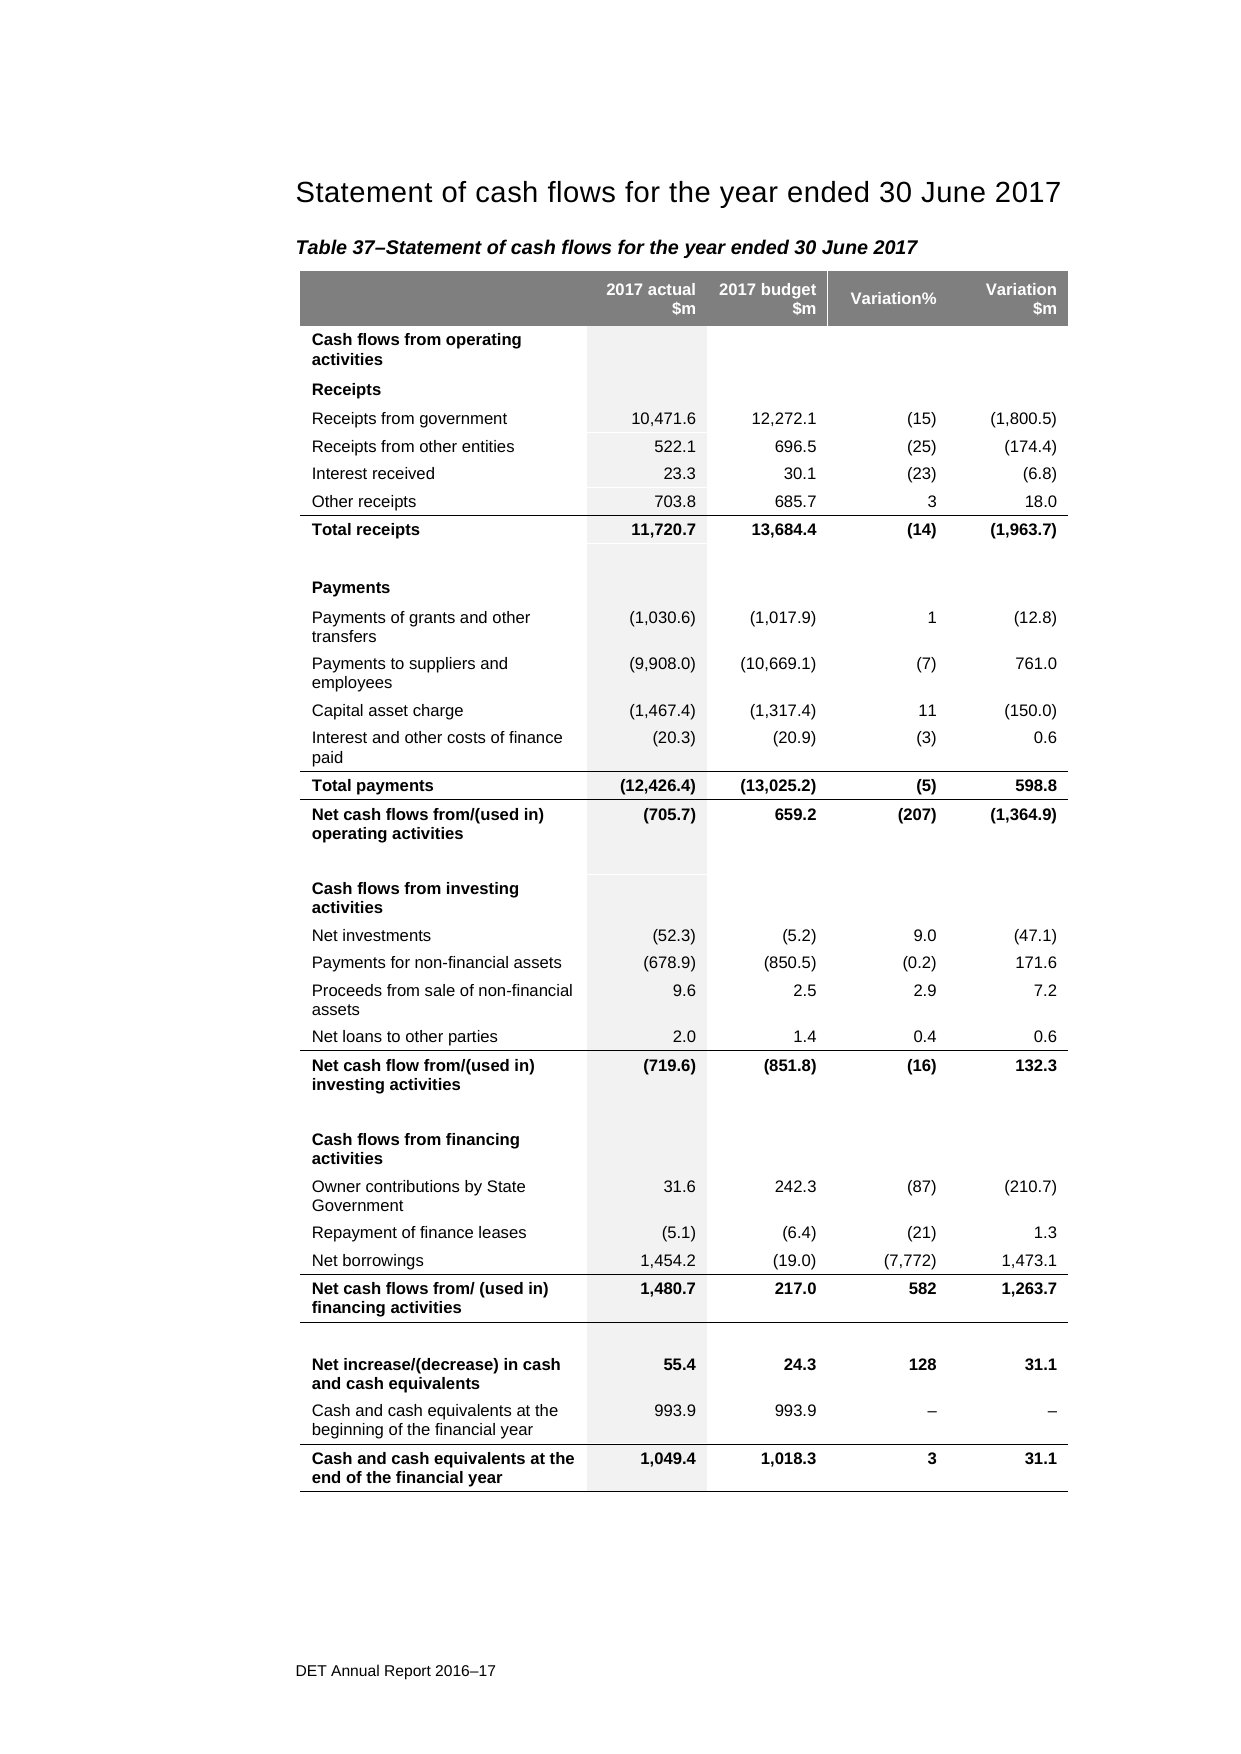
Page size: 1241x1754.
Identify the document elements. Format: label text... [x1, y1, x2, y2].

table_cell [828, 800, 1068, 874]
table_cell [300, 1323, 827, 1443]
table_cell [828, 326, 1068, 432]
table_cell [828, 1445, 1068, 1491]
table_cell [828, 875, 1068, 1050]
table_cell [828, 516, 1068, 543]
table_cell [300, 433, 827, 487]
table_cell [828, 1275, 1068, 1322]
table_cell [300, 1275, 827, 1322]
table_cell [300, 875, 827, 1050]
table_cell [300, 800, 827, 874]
subtitle Table 38–Statement of cash flows for the year ended 30 June 2017 [295, 233, 1063, 258]
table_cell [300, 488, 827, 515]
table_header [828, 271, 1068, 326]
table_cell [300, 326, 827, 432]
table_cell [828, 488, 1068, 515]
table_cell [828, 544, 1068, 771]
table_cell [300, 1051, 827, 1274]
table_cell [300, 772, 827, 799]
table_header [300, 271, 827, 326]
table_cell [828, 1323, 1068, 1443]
subtitle Statement of cash flows for the year ended 30 June 2017 [295, 175, 1063, 208]
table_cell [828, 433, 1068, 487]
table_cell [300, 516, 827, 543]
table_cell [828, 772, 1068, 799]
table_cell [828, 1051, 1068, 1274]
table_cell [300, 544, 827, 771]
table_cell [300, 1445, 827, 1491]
